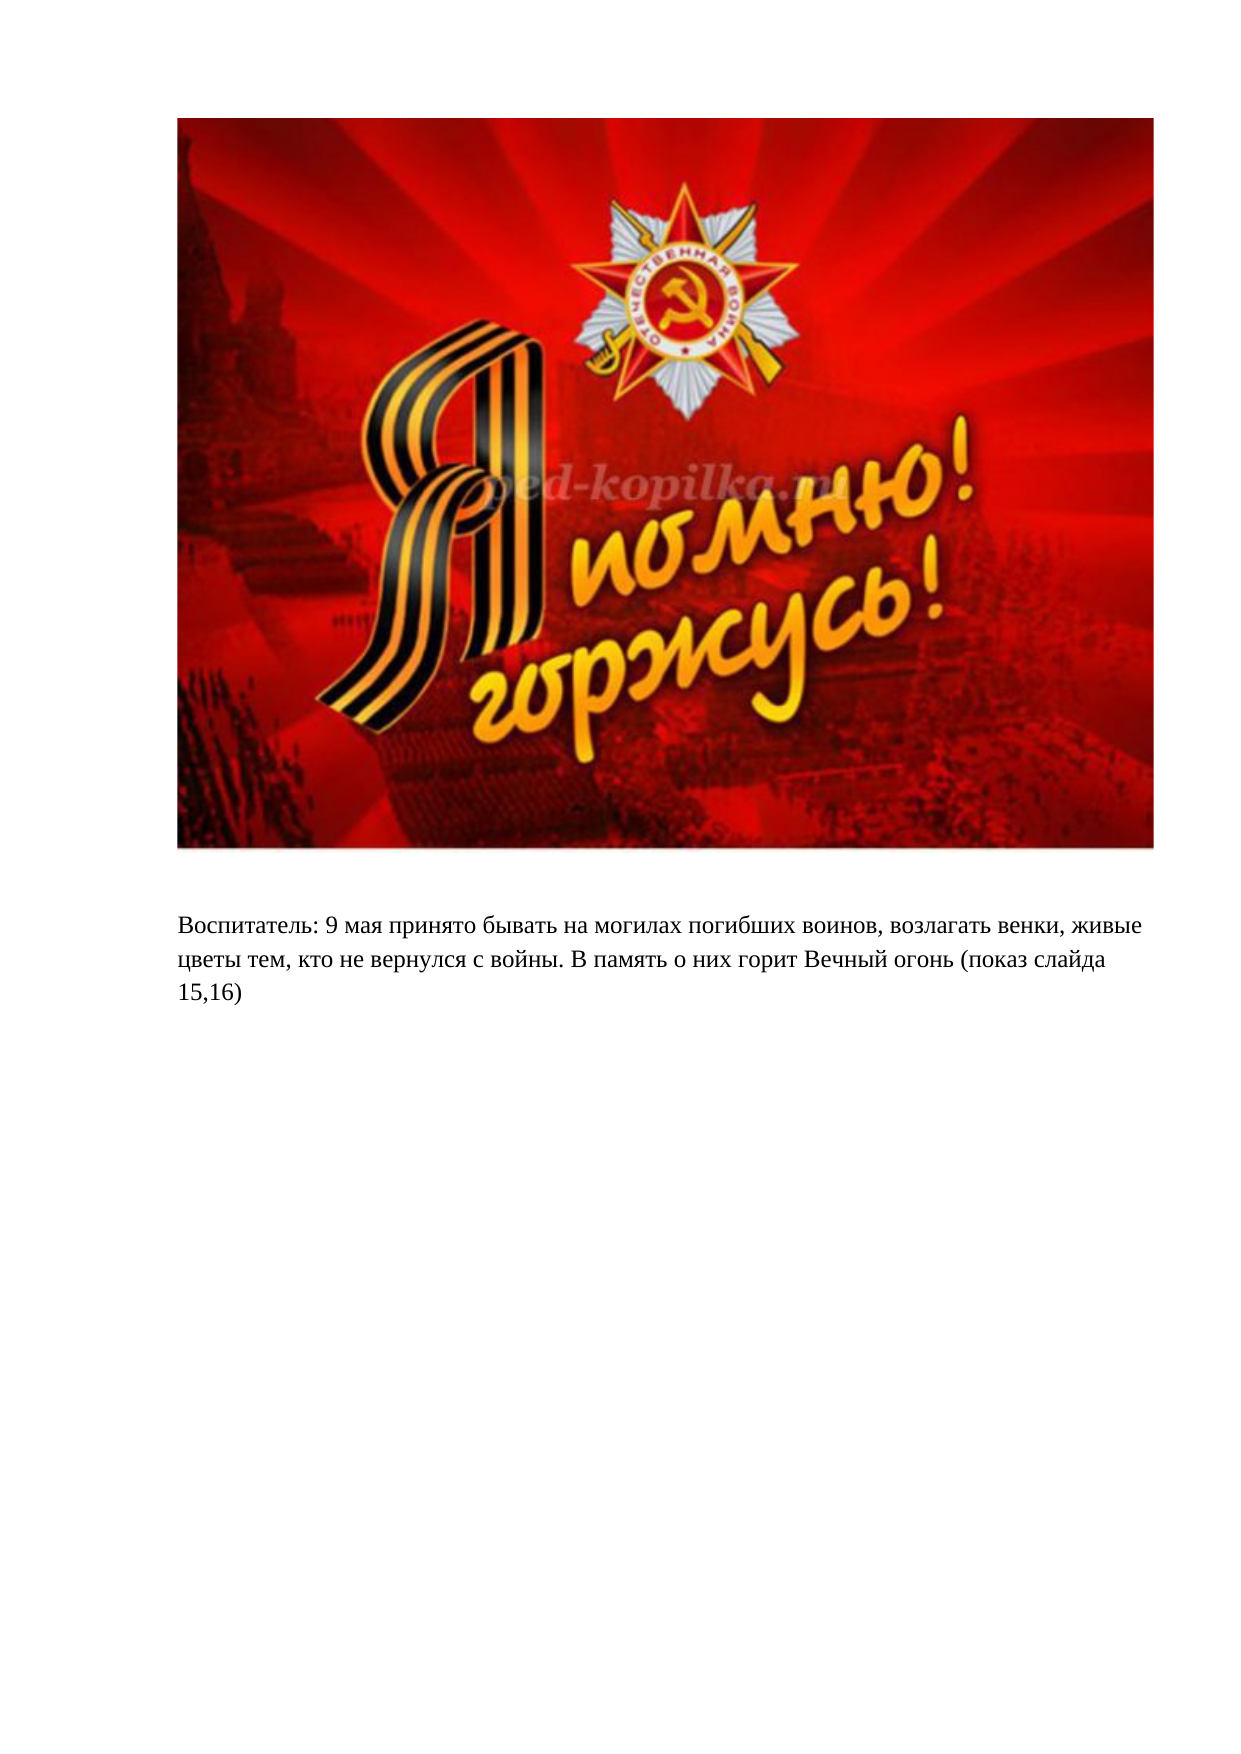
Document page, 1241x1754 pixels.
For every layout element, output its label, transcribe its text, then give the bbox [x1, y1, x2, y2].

picture [177, 118, 1154, 853]
text Воспитатель: 9 мая принято бывать на могилах погибших воинов, возлагать венки, живые цветы тем, кто не вернулся с войны. В память о них горит Вечный огонь (показ слайда 15,16) [177, 878, 1152, 1005]
